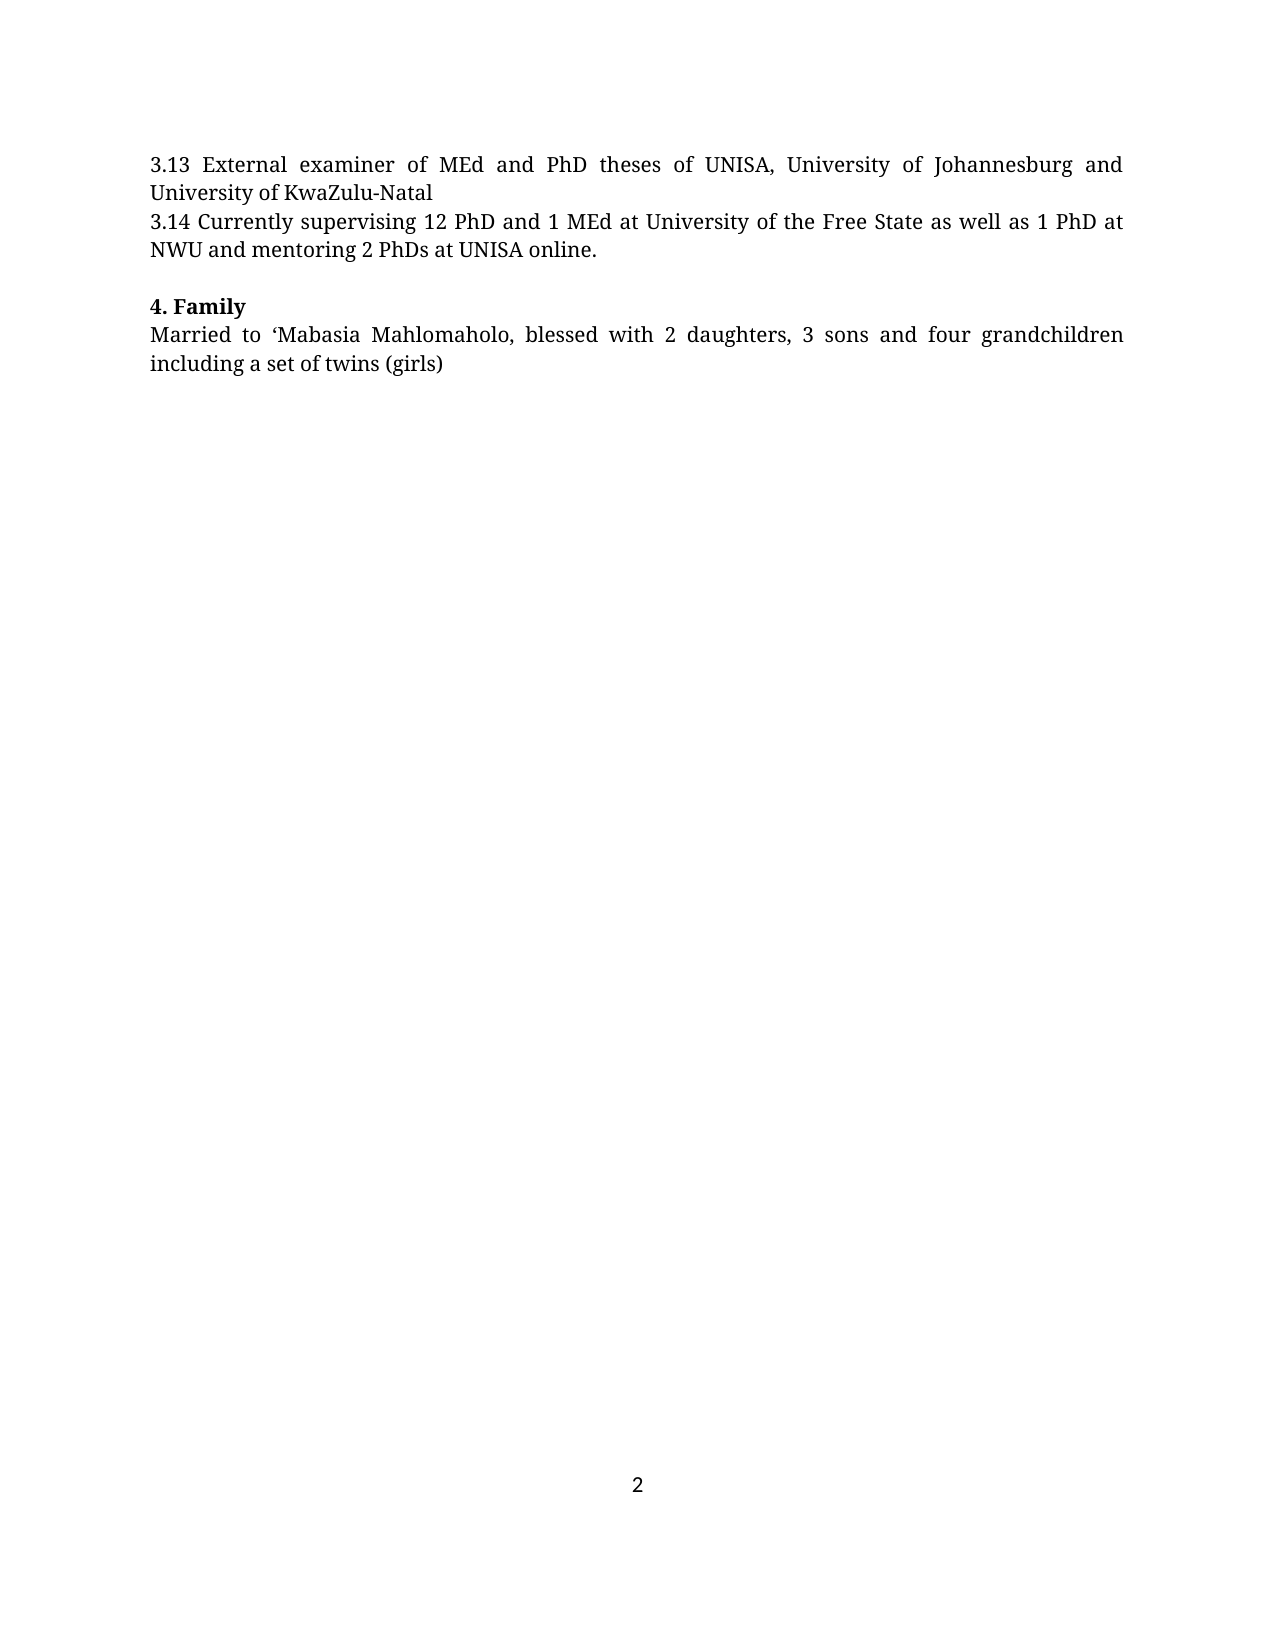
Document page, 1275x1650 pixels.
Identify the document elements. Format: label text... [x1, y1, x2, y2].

text 4. Family [150, 292, 1125, 321]
text 3.14 Currently supervising 12 PhD and 1 MEd at University of the Free State as well as 1 PhD at NWU and mentoring 2 PhDs at UNISA online. [150, 207, 1125, 264]
text Married to ‘Mabasia Mahlomaholo, blessed with 2 daughters, 3 sons and four grandchildren including a set of twins (girls) [150, 321, 1125, 377]
text 3.13 External examiner of MEd and PhD theses of UNISA, University of Johannesburg and University of KwaZulu-Natal [150, 150, 1125, 207]
